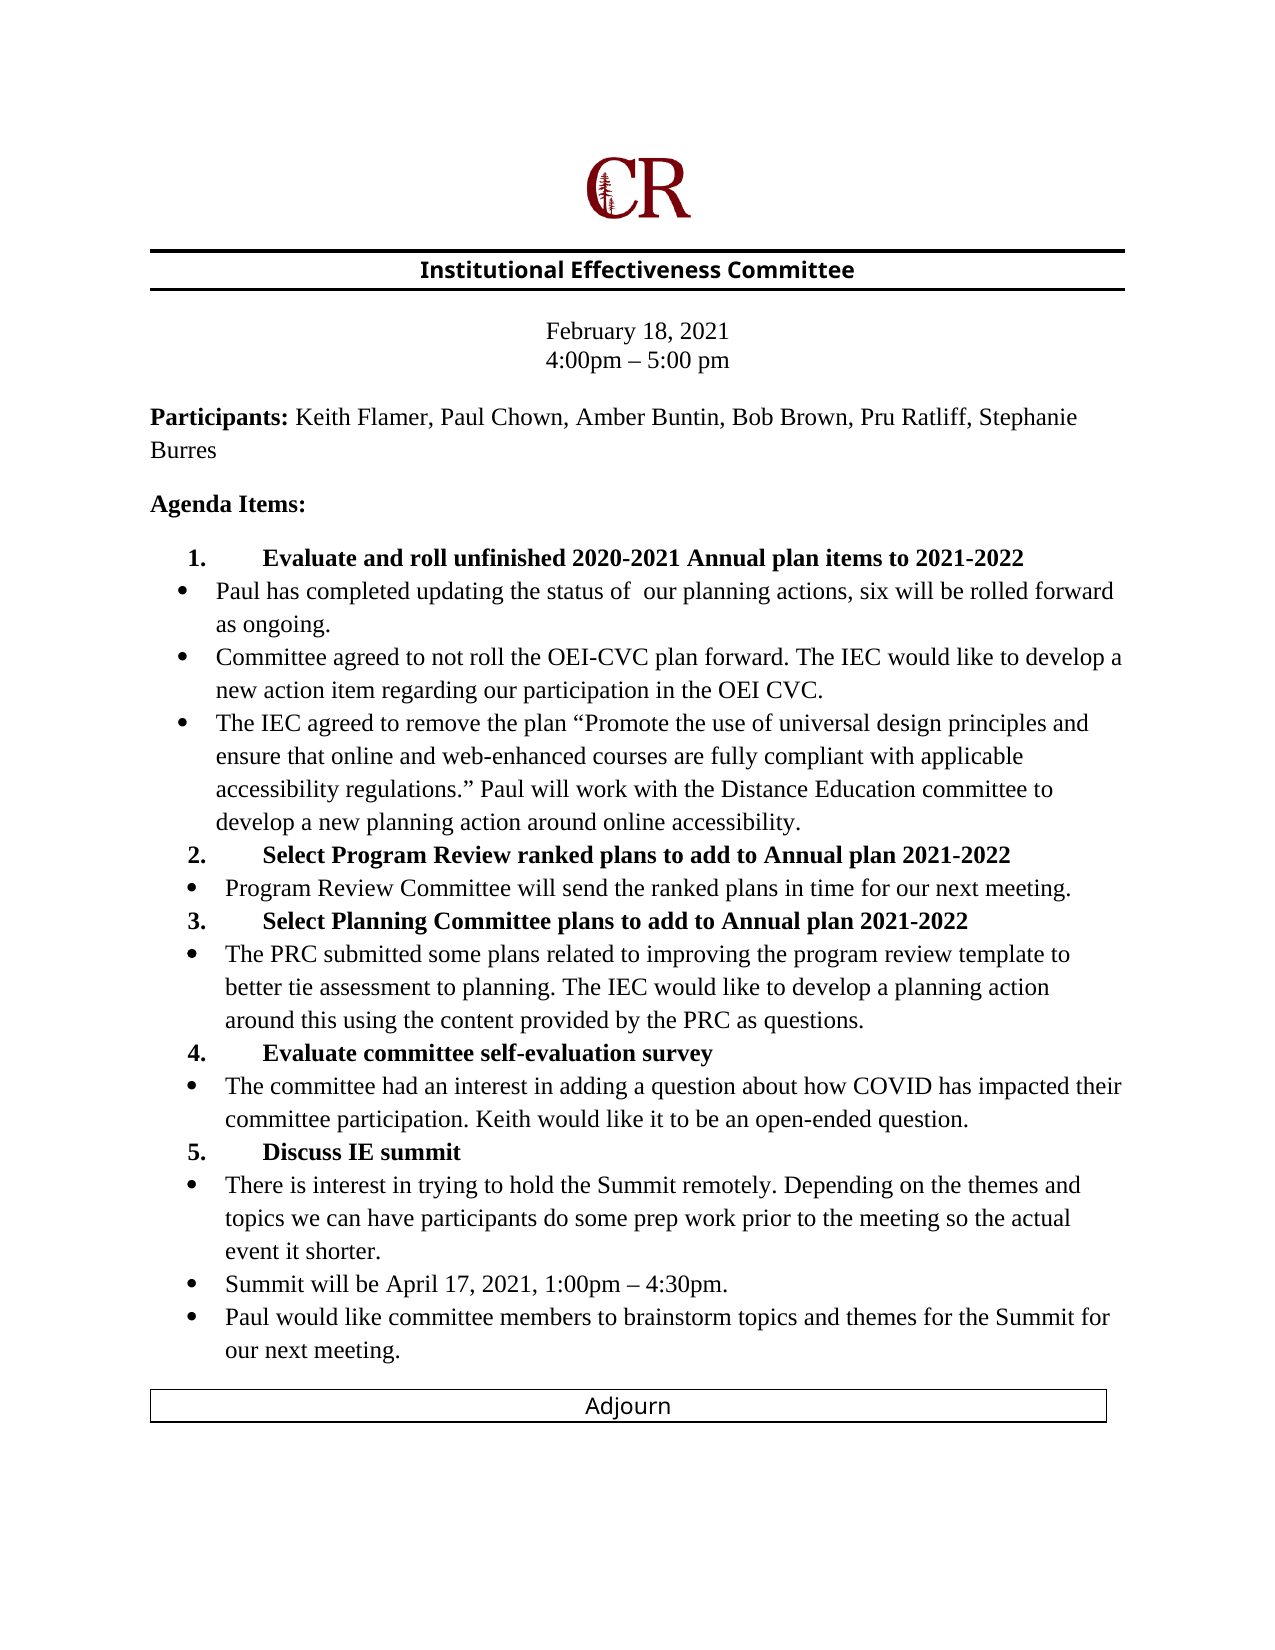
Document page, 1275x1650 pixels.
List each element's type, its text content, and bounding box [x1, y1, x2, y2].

text Participants: Keith Flamer, Paul Chown, Amber Buntin, Bob Brown, Pru Ratliff, Stephanie Burres [150, 402, 1125, 464]
text February 18, 2021 4:00pm – 5:00 pm [150, 316, 1125, 402]
list Committee agreed to not roll the OEI-CVC plan forward. The IEC would like to develop a new action item regarding our participation in the OEI CVC. [178, 642, 1125, 703]
list Program Review Committee will send the ranked plans in time for our next meeting. [187, 873, 1125, 902]
text Agenda Items: [150, 489, 1125, 518]
list Paul has completed updating the status of our planning actions, six will be rolled forward as ongoing. [178, 576, 1125, 637]
list Discuss IE summit [187, 1137, 1125, 1166]
list Paul would like committee members to brainstorm topics and themes for the Summit for our next meeting. [187, 1302, 1125, 1364]
list Summit will be April 17, 2021, 1:00pm – 4:30pm. [187, 1269, 1125, 1298]
list The PRC submitted some plans related to improving the program review template to better tie assessment to planning. The IEC would like to develop a planning action around this using the content provided by the PRC as questions. [187, 939, 1125, 1034]
table_header Adjourn [151, 1390, 1106, 1421]
list Evaluate committee self-evaluation survey [187, 1038, 1125, 1067]
list The IEC agreed to remove the plan “Promote the use of universal design principles and ensure that online and web-enhanced courses are fully compliant with applicable accessibility regulations.” Paul will work with the Distance Education committee to develop a new planning action around online accessibility. [178, 708, 1125, 836]
list Select Program Review ranked plans to add to Annual plan 2021-2022 [187, 840, 1125, 869]
list The committee had an interest in adding a question about how COVID has impacted their committee participation. Keith would like it to be an open-ended question. [187, 1071, 1125, 1133]
picture [575, 150, 700, 225]
list Evaluate and roll unfinished 2020-2021 Annual plan items to 2021-2022 [187, 543, 1125, 571]
list There is interest in trying to hold the Summit remotely. Depending on the themes and topics we can have participants do some prep work prior to the meeting so the actual event it shorter. [187, 1170, 1125, 1265]
text Institutional Effectiveness Committee [150, 253, 1125, 288]
list Select Planning Committee plans to add to Annual plan 2021-2022 [187, 906, 1125, 935]
